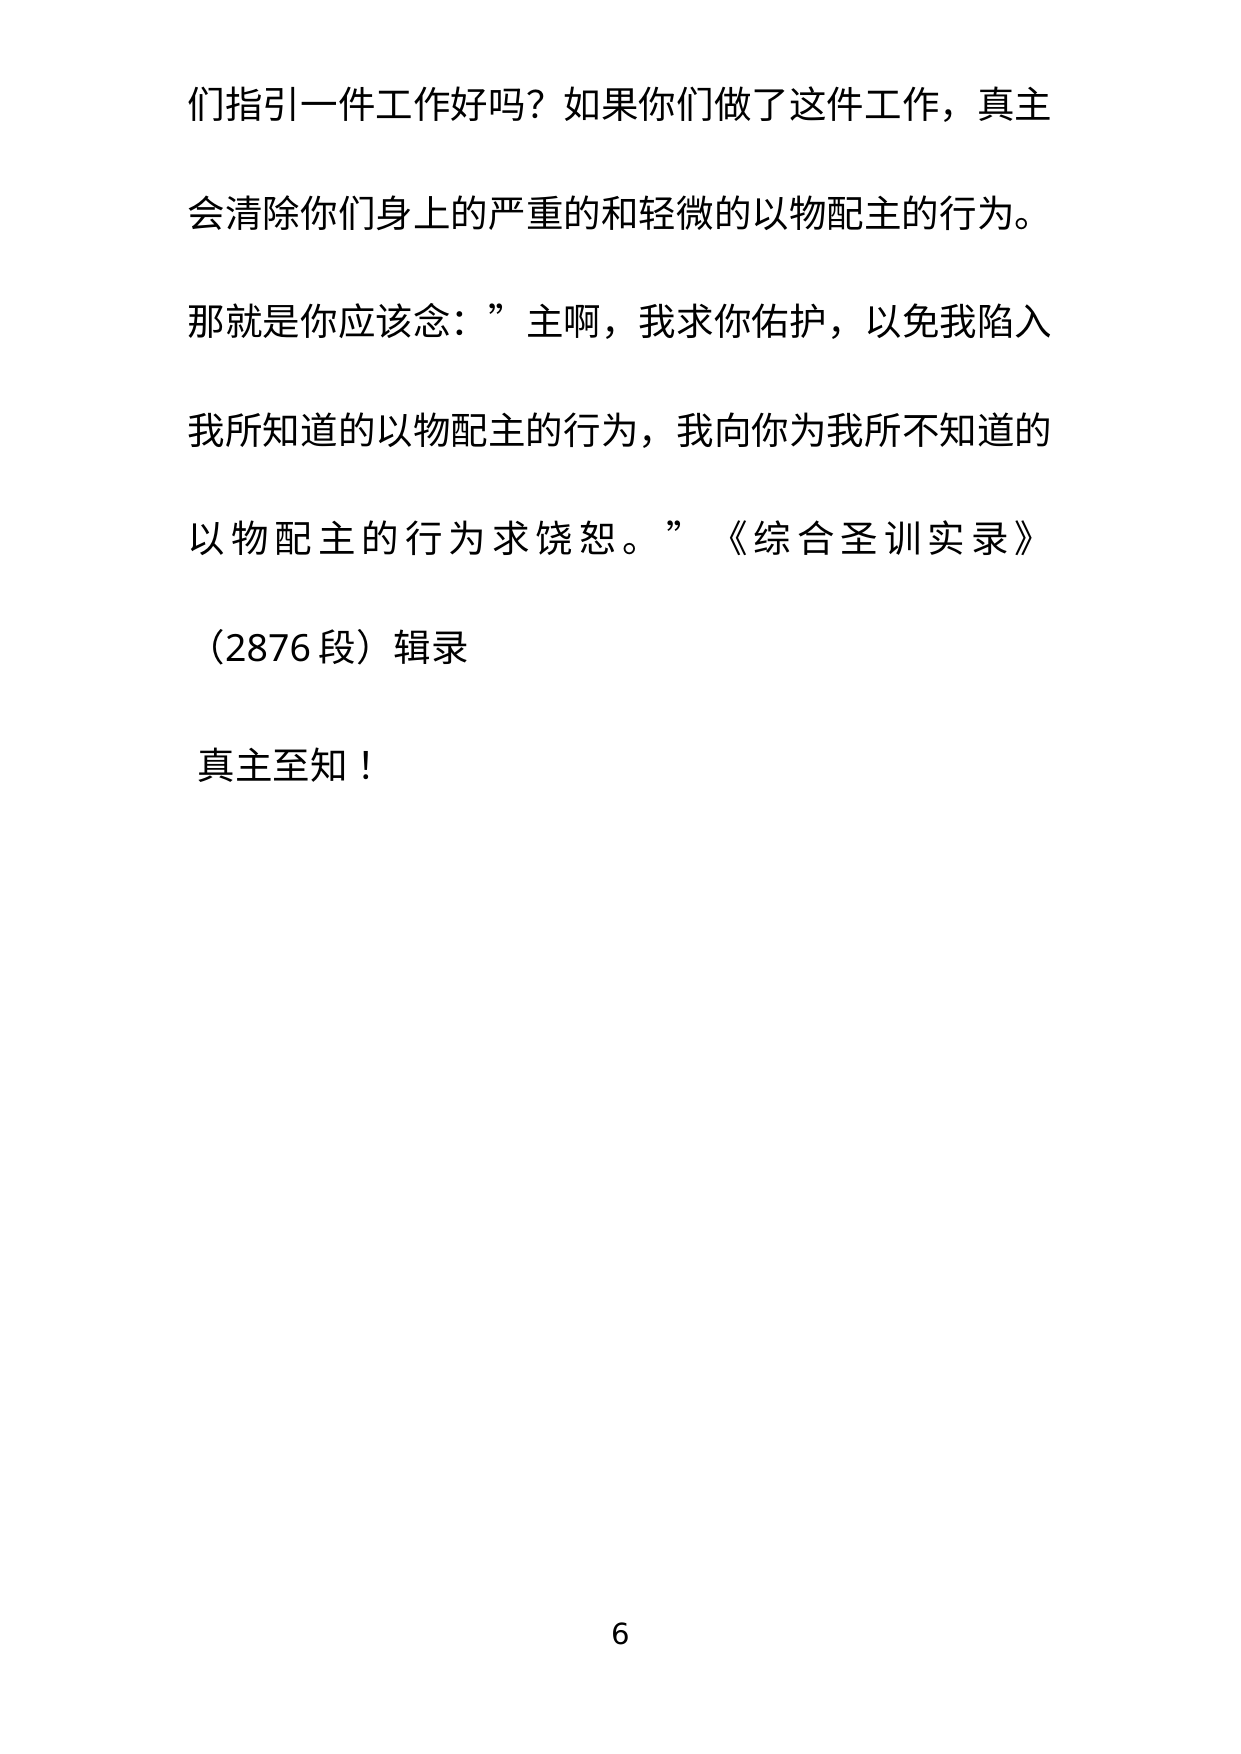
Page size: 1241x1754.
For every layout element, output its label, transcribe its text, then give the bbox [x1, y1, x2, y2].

text 真主至知！ [187, 739, 1053, 790]
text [187, 75, 1053, 672]
